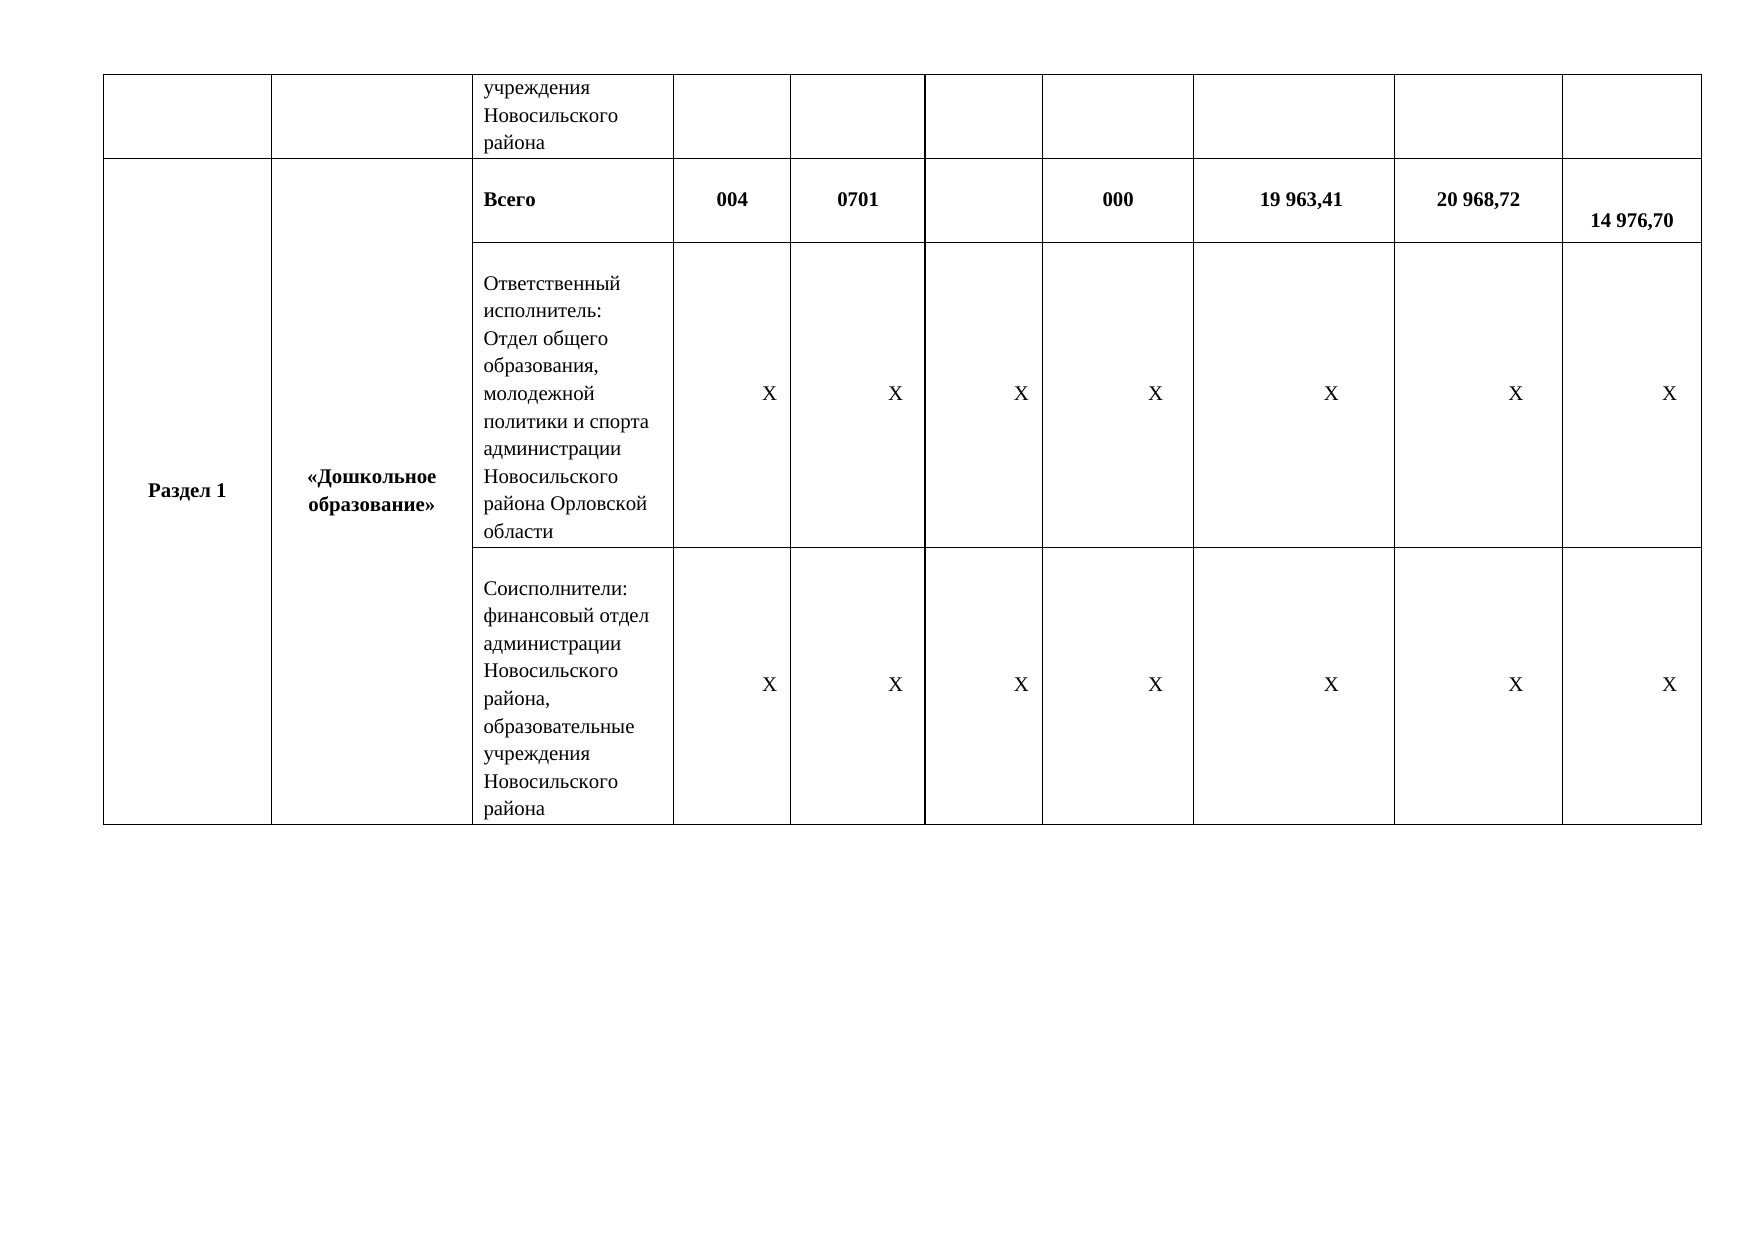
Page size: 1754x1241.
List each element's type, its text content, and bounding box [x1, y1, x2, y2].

table_cell Раздел 1 [104, 159, 271, 824]
table_cell 000 [1043, 159, 1193, 242]
table_cell Х [1395, 243, 1562, 547]
table_cell Х [1194, 548, 1394, 824]
table_cell Х [1194, 75, 1394, 158]
table_cell Х [1395, 548, 1562, 824]
table_cell Х [791, 75, 924, 158]
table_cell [473, 75, 673, 158]
table_cell Х [1194, 243, 1394, 547]
table_cell Х [926, 243, 1042, 547]
table_cell Х [926, 548, 1042, 824]
table_cell Всего [473, 159, 673, 242]
table_cell 14 976,70 [1563, 159, 1701, 242]
table_cell 004 [674, 159, 790, 242]
table_cell 20 968,72 [1395, 159, 1562, 242]
table_cell Ответственный исполнитель: Отдел общего образования, молодежной политики и спорта администрации Новосильского района Орловской области [473, 243, 673, 547]
table_cell Соисполнители: финансовый отдел администрации Новосильского района, образовательные учреждения Новосильского района [473, 548, 673, 824]
table_cell Х [1043, 75, 1193, 158]
table_cell Х [1563, 548, 1701, 824]
table_cell Х [1563, 243, 1701, 547]
table_cell Х [1043, 243, 1193, 547]
table_cell Х [791, 243, 924, 547]
table_cell Х [674, 243, 790, 547]
table_cell Х [674, 75, 790, 158]
table_cell Х [791, 548, 924, 824]
table_cell «Дошкольное образование» [272, 159, 472, 824]
table_cell Х [1395, 75, 1562, 158]
table_cell [926, 159, 1042, 242]
table_cell 0701 [791, 159, 924, 242]
table_cell Х [674, 548, 790, 824]
table_cell Х [926, 75, 1042, 158]
table_cell 19 963,41 [1194, 159, 1394, 242]
table_cell Х [1563, 75, 1701, 158]
table_cell Х [1043, 548, 1193, 824]
